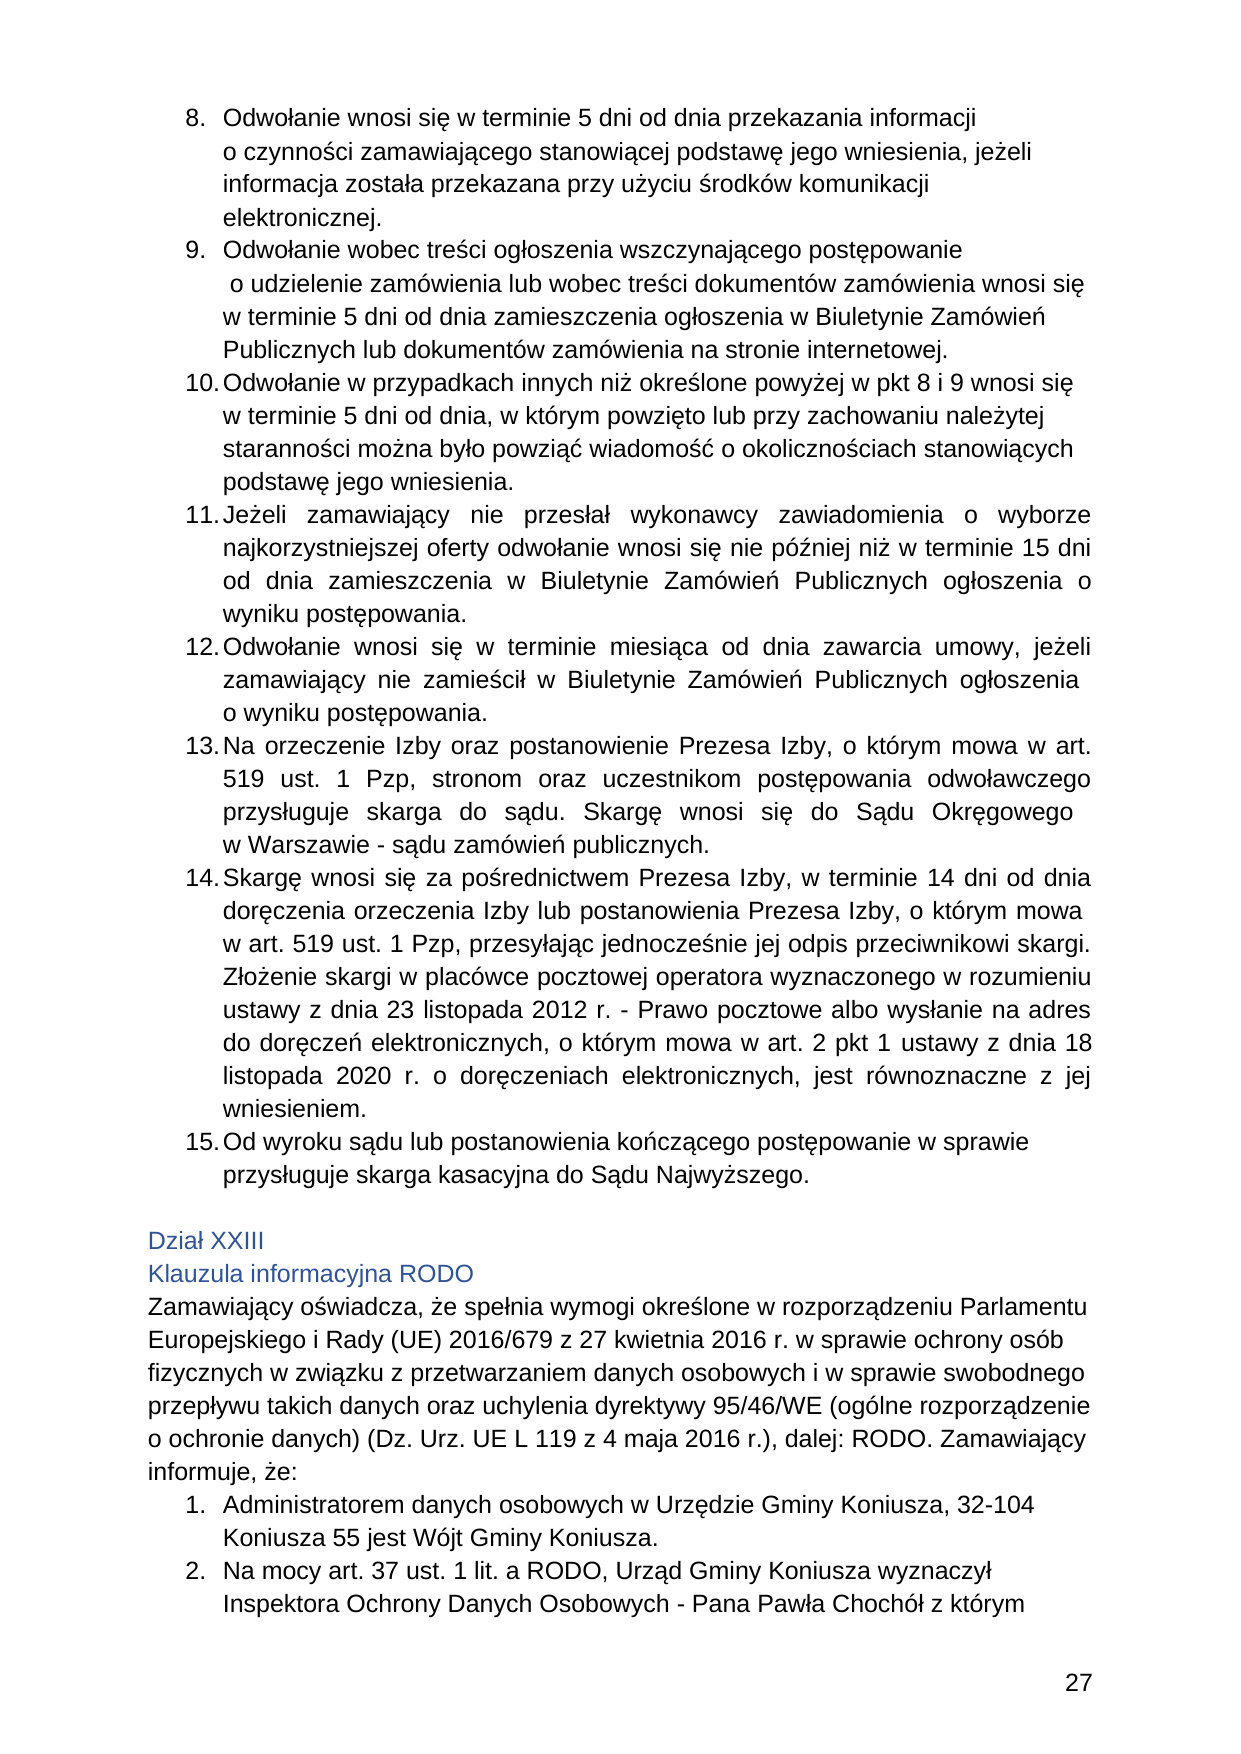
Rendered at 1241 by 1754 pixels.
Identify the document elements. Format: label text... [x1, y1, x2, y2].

subtitle Dział XXIII [148, 1226, 1093, 1255]
list Odwołanie w przypadkach innych niż określone powyżej w pkt 8 i 9 wnosi się w terminie 5 dni od dnia, w którym powzięto lub przy zachowaniu należytej staranności można było powziąć wiadomość o okolicznościach stanowiących podstawę jego wniesienia. [185, 368, 1093, 495]
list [185, 1556, 1093, 1618]
list Jeżeli zamawiający nie przesłał wykonawcy zawiadomienia o wyborze najkorzystniejszej oferty odwołanie wnosi się nie później niż w terminie 15 dni od dnia zamieszczenia w Biuletynie Zamówień Publicznych ogłoszenia o wyniku postępowania. [185, 500, 1093, 627]
subtitle Klauzula informacyjna RODO [148, 1259, 1093, 1288]
list Odwołanie wobec treści ogłoszenia wszczynającego postępowanie o udzielenie zamówienia lub wobec treści dokumentów zamówienia wnosi się w terminie 5 dni od dnia zamieszczenia ogłoszenia w Biuletynie Zamówień Publicznych lub dokumentów zamówienia na stronie internetowej. [185, 236, 1093, 363]
list Odwołanie wnosi się w terminie 5 dni od dnia przekazania informacji o czynności zamawiającego stanowiącej podstawę jego wniesienia, jeżeli informacja została przekazana przy użyciu środków komunikacji elektronicznej. [185, 103, 1093, 231]
list Administratorem danych osobowych w Urzędzie Gminy Koniusza, 32-104 Koniusza 55 jest Wójt Gminy Koniusza. [185, 1490, 1093, 1552]
list Skargę wnosi się za pośrednictwem Prezesa Izby, w terminie 14 dni od dnia doręczenia orzeczenia Izby lub postanowienia Prezesa Izby, o którym mowa w art. 519 ust. 1 Pzp, przesyłając jednocześnie jej odpis przeciwnikowi skargi. Złożenie skargi w placówce pocztowej operatora wyznaczonego w rozumieniu ustawy z dnia 23 listopada 2012 r. - Prawo pocztowe albo wysłanie na adres do doręczeń elektronicznych, o którym mowa w art. 2 pkt 1 ustawy z dnia 18 listopada 2020 r. o doręczeniach elektronicznych, jest równoznaczne z jej wniesieniem. [185, 863, 1093, 1123]
text Zamawiający oświadcza, że spełnia wymogi określone w rozporządzeniu Parlamentu Europejskiego i Rady (UE) 2016/679 z 27 kwietnia 2016 r. w sprawie ochrony osób fizycznych w związku z przetwarzaniem danych osobowych i w sprawie swobodnego przepływu takich danych oraz uchylenia dyrektywy 95/46/WE (ogólne rozporządzenie o ochronie danych) (Dz. Urz. UE L 119 z 4 maja 2016 r.), dalej: RODO. Zamawiający informuje, że: [148, 1292, 1093, 1486]
list Od wyroku sądu lub postanowienia kończącego postępowanie w sprawie przysługuje skarga kasacyjna do Sądu Najwyższego. [185, 1127, 1093, 1189]
list Na orzeczenie Izby oraz postanowienie Prezesa Izby, o którym mowa w art. 519 ust. 1 Pzp, stronom oraz uczestnikom postępowania odwoławczego przysługuje skarga do sądu. Skargę wnosi się do Sądu Okręgowego w Warszawie - sądu zamówień publicznych. [185, 731, 1093, 859]
list Odwołanie wnosi się w terminie miesiąca od dnia zawarcia umowy, jeżeli zamawiający nie zamieścił w Biuletynie Zamówień Publicznych ogłoszenia o wyniku postępowania. [185, 632, 1093, 727]
